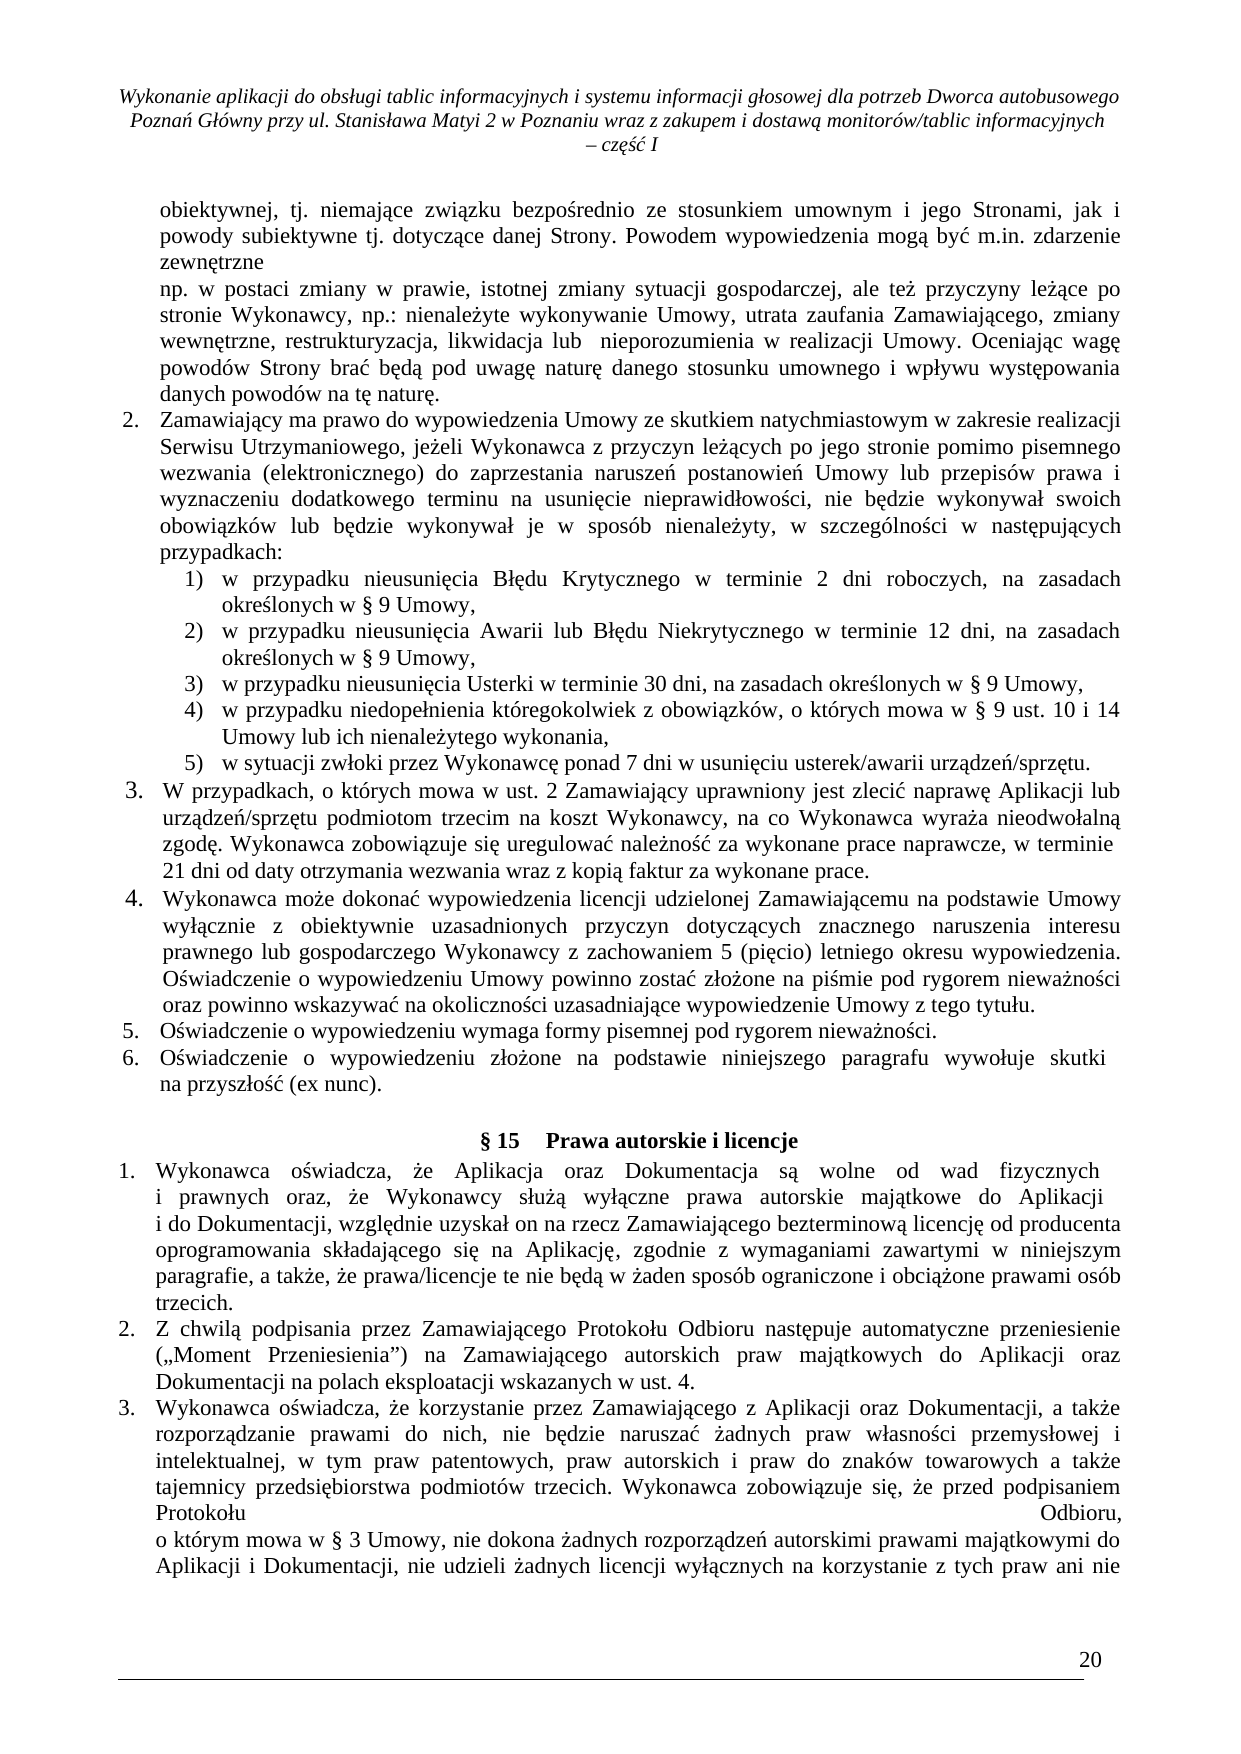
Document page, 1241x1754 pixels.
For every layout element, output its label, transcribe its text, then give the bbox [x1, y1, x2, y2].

list Z chwilą podpisania przez Zamawiającego Protokołu Odbioru następuje automatyczne przeniesienie („Moment Przeniesienia”) na Zamawiającego autorskich praw majątkowych do Aplikacji oraz Dokumentacji na polach eksploatacji wskazanych w ust. 4. [118, 1315, 1122, 1394]
list Zamawiający ma prawo do wypowiedzenia Umowy ze skutkiem natychmiastowym w zakresie realizacji Serwisu Utrzymaniowego, jeżeli Wykonawca z przyczyn leżących po jego stronie pomimo pisemnego wezwania (elektronicznego) do zaprzestania naruszeń postanowień Umowy lub przepisów prawa i wyznaczeniu dodatkowego terminu na usunięcie nieprawidłowości, nie będzie wykonywał swoich obowiązków lub będzie wykonywał je w sposób nienależyty, w szczególności w następujących przypadkach: [122, 406, 1122, 564]
list Oświadczenie o wypowiedzeniu wymaga formy pisemnej pod rygorem nieważności. [122, 1017, 1122, 1044]
list w przypadku nieusunięcia Błędu Krytycznego w terminie 2 dni roboczych, na zasadach określonych w § 9 Umowy, [184, 564, 1122, 617]
list Wykonawca może dokonać wypowiedzenia licencji udzielonej Zamawiającemu na podstawie Umowy wyłącznie z obiektywnie uzasadnionych przyczyn dotyczących znacznego naruszenia interesu prawnego lub gospodarczego Wykonawcy z zachowaniem 5 (pięcio) letniego okresu wypowiedzenia. Oświadczenie o wypowiedzeniu Umowy powinno zostać złożone na piśmie pod rygorem nieważności oraz powinno wskazywać na okoliczności uzasadniające wypowiedzenie Umowy z tego tytułu. [125, 883, 1122, 1017]
list w przypadku nieusunięcia Usterki w terminie 30 dni, na zasadach określonych w § 9 Umowy, [184, 670, 1122, 696]
list w sytuacji zwłoki przez Wykonawcę ponad 7 dni w usunięciu usterek/awarii urządzeń/sprzętu. [184, 749, 1122, 775]
list Wykonawca oświadcza, że Aplikacja oraz Dokumentacja są wolne od wad fizycznych i prawnych oraz, że Wykonawcy służą wyłączne prawa autorskie majątkowe do Aplikacji i do Dokumentacji, względnie uzyskał on na rzecz Zamawiającego bezterminową licencję od producenta oprogramowania składającego się na Aplikację, zgodnie z wymaganiami zawartymi w niniejszym paragrafie, a także, że prawa/licencje te nie będą w żaden sposób ograniczone i obciążone prawami osób trzecich. [118, 1157, 1122, 1315]
list w przypadku niedopełnienia któregokolwiek z obowiązków, o których mowa w § 9 ust. 10 i 14 Umowy lub ich nienależytego wykonania, [184, 696, 1122, 749]
list Prawa autorskie i licencje [156, 1127, 1122, 1153]
list w przypadku nieusunięcia Awarii lub Błędu Niekrytycznego w terminie 12 dni, na zasadach określonych w § 9 Umowy, [184, 617, 1122, 670]
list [118, 1394, 1122, 1578]
list W przypadkach, o których mowa w ust. 2 Zamawiający uprawniony jest zlecić naprawę Aplikacji lub urządzeń/sprzętu podmiotom trzecim na koszt Wykonawcy, na co Wykonawca wyraża nieodwołalną zgodę. Wykonawca zobowiązuje się uregulować należność za wykonane prace naprawcze, w terminie 21 dni od daty otrzymania wezwania wraz z kopią faktur za wykonane prace. [125, 775, 1122, 883]
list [122, 196, 1122, 406]
list Oświadczenie o wypowiedzeniu złożone na podstawie niniejszego paragrafu wywołuje skutki na przyszłość (ex nunc). [122, 1044, 1122, 1096]
